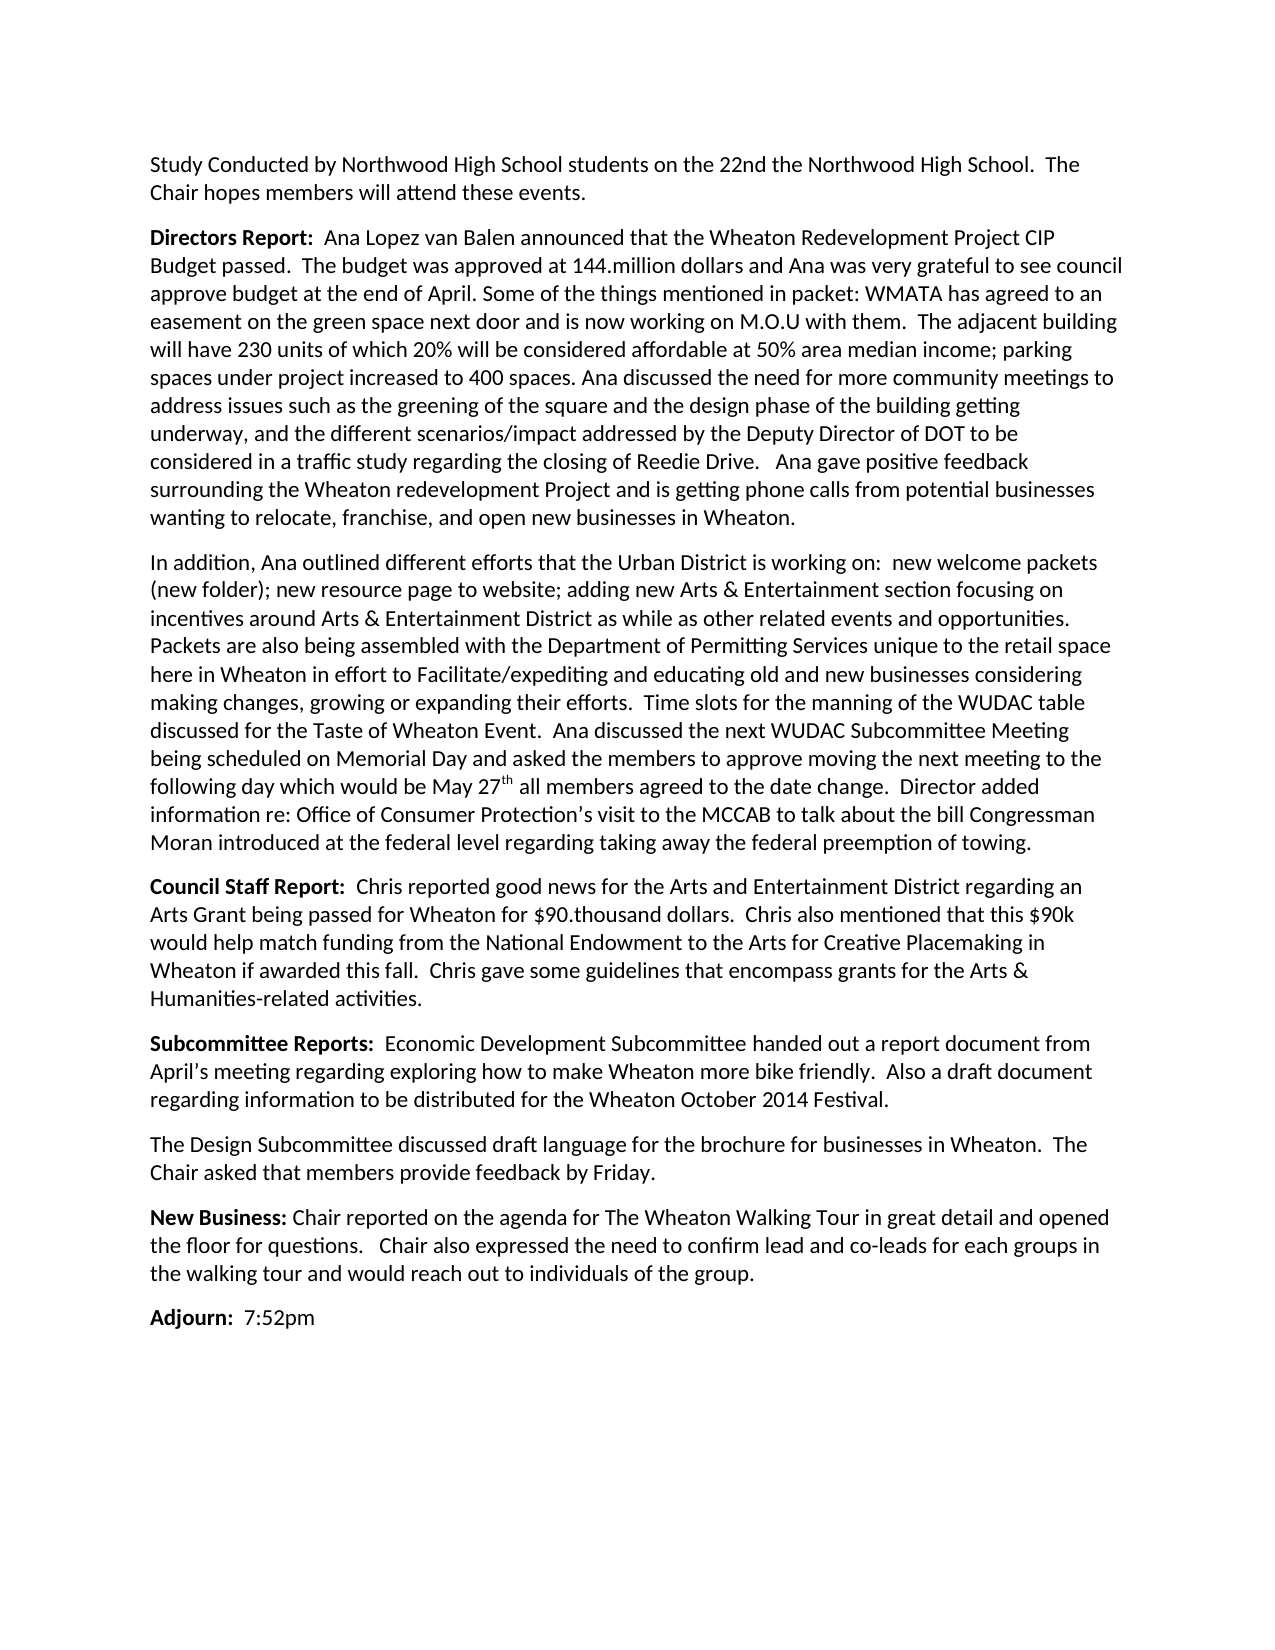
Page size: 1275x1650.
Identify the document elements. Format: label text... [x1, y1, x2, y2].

text New Business: Chair reported on the agenda for The Wheaton Walking Tour in great detail and opened the floor for questions. Chair also expressed the need to confirm lead and co-leads for each groups in the walking tour and would reach out to individuals of the group. [150, 1203, 1125, 1287]
text Directors Report: Ana Lopez van Balen announced that the Wheaton Redevelopment Project CIP Budget passed. The budget was approved at 144.million dollars and Ana was very grateful to see council approve budget at the end of April. Some of the things mentioned in packet: WMATA has agreed to an easement on the green space next door and is now working on M.O.U with them. The adjacent building will have 230 units of which 20% will be considered affordable at 50% area median income; parking spaces under project increased to 400 spaces. Ana discussed the need for more community meetings to address issues such as the greening of the square and the design phase of the building getting underway, and the different scenarios/impact addressed by the Deputy Director of DOT to be considered in a traffic study regarding the closing of Reedie Drive. Ana gave positive feedback surrounding the Wheaton redevelopment Project and is getting phone calls from potential businesses wanting to relocate, franchise, and open new businesses in Wheaton. [150, 223, 1125, 531]
list In addition, Ana outlined different efforts that the Urban District is working on: new welcome packets (new folder); new resource page to website; adding new Arts & Entertainment section focusing on incentives around Arts & Entertainment District as while as other related events and opportunities. Packets are also being assembled with the Department of Permitting Services unique to the retail space here in Wheaton in effort to Facilitate/expediting and educating old and new businesses considering making changes, growing or expanding their efforts. Time slots for the manning of the WUDAC table discussed for the Taste of Wheaton Event. Ana discussed the next WUDAC Subcommittee Meeting being scheduled on Memorial Day and asked the members to approve moving the next meeting to the following day which would be May 27th all members agreed to the date change. Director added information re: Office of Consumer Protection’s visit to the MCCAB to talk about the bill Congressman Moran introduced at the federal level regarding taking away the federal preemption of towing. [150, 548, 1125, 856]
text Adjourn: 7:52pm [150, 1303, 1125, 1331]
text Subcommittee Reports: Economic Development Subcommittee handed out a report document from April’s meeting regarding exploring how to make Wheaton more bike friendly. Also a draft document regarding information to be distributed for the Wheaton October 2014 Festival. [150, 1029, 1125, 1113]
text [150, 150, 1125, 206]
text Council Staff Report: Chris reported good news for the Arts and Entertainment District regarding an Arts Grant being passed for Wheaton for $90.thousand dollars. Chris also mentioned that this $90k would help match funding from the National Endowment to the Arts for Creative Placemaking in Wheaton if awarded this fall. Chris gave some guidelines that encompass grants for the Arts & Humanities-related activities. [150, 872, 1125, 1013]
list The Design Subcommittee discussed draft language for the brochure for businesses in Wheaton. The Chair asked that members provide feedback by Friday. [150, 1130, 1125, 1186]
